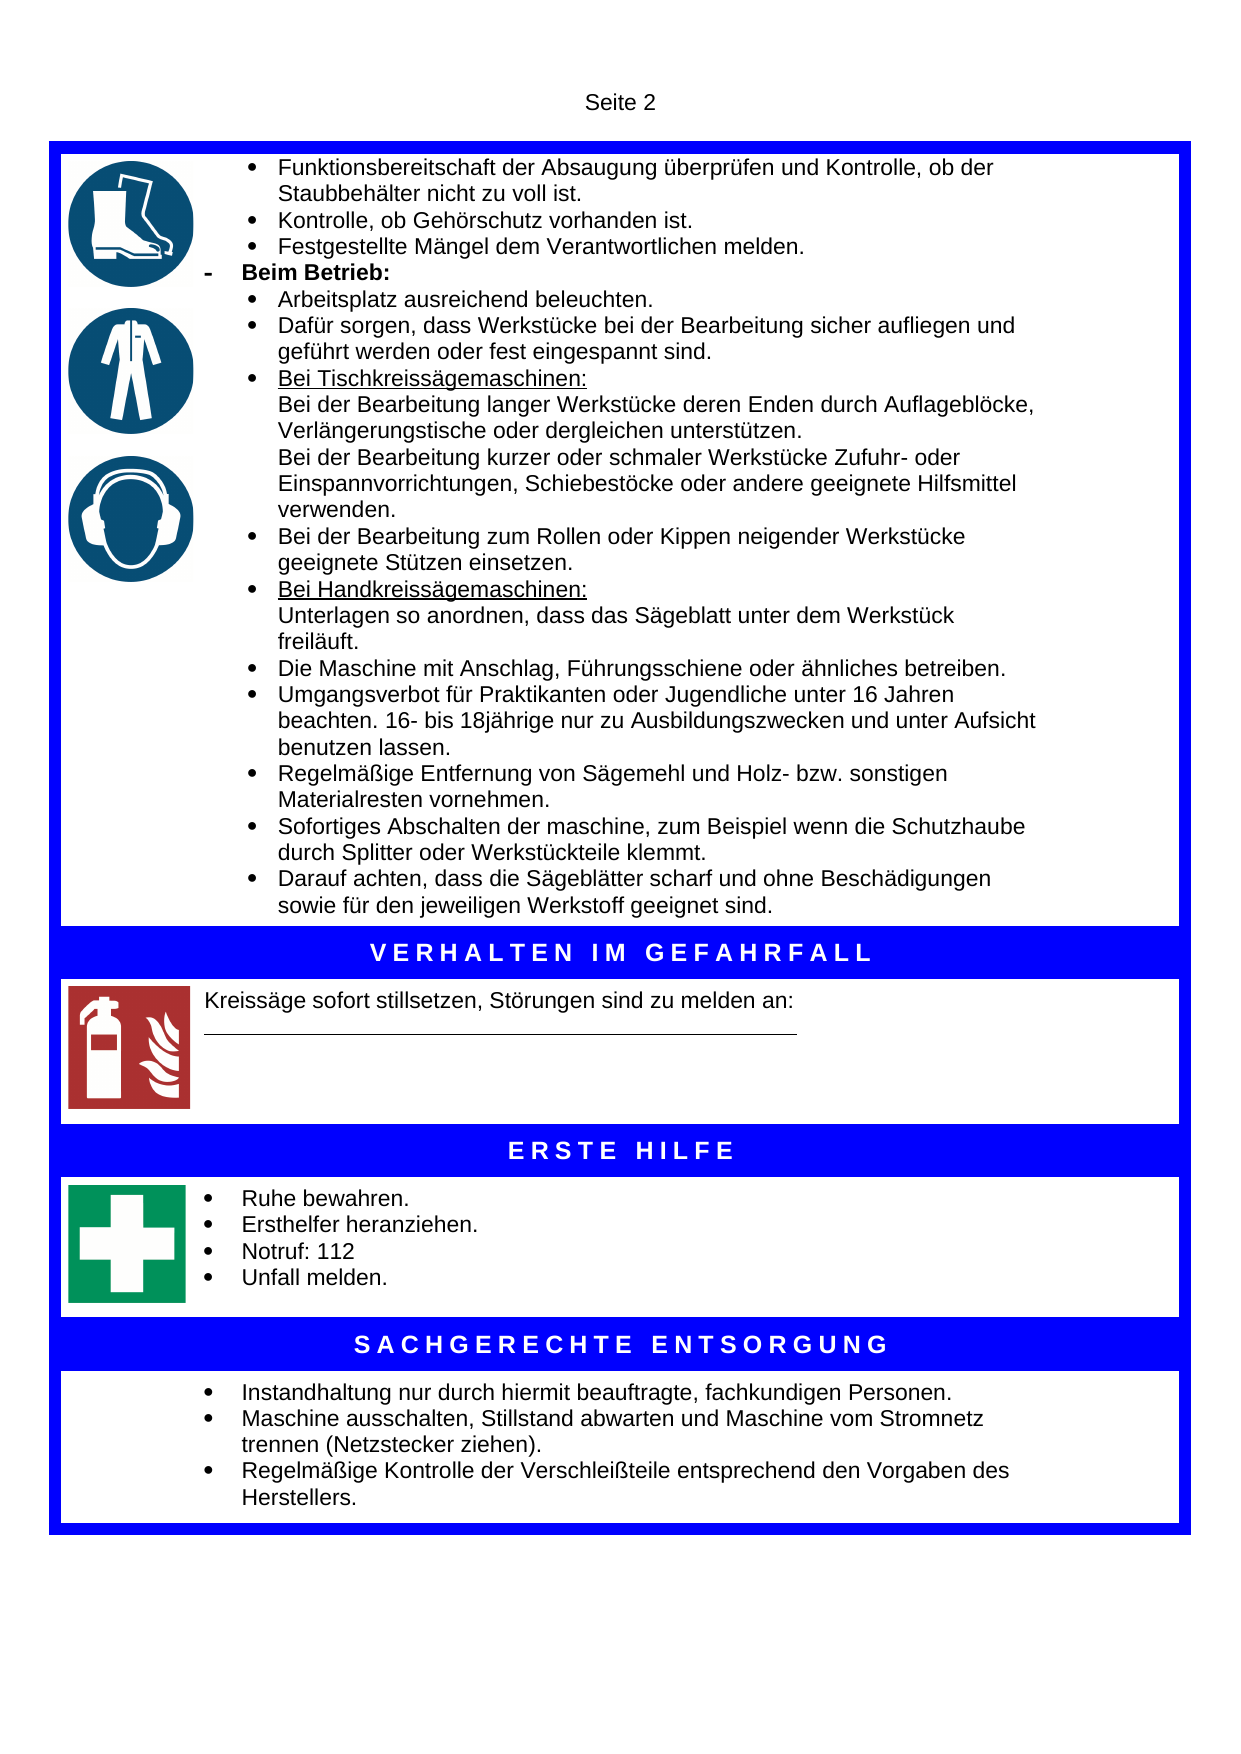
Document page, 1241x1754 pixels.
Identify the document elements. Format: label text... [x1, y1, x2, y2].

picture [68, 308, 194, 434]
table_cell VERHALTEN IM GEFAHRFALL [61, 926, 1179, 979]
table_cell ERSTE HILFE [61, 1124, 1179, 1177]
table_cell Kreissäge sofort stillsetzen, Störungen sind zu melden an: [197, 979, 1179, 1124]
picture [68, 986, 191, 1109]
table_cell [61, 1178, 197, 1317]
table_cell Ruhe bewahren. Ersthelfer heranziehen. Notruf: 112 Unfall melden. [197, 1178, 1179, 1317]
text Seite 2 [71, 89, 1169, 115]
table_cell Instandhaltung nur durch hiermit beauftragte, fachkundigen Personen. Maschine ausschalten, Stillstand abwarten und Maschine vom Stromnetz trennen (Netzstecker ziehen). Regelmäßige Kontrolle der Verschleißteile entsprechend den Vorgaben des Herstellers. [61, 1371, 1179, 1523]
picture [68, 161, 194, 287]
table_header Funktionsbereitschaft der Absaugung überprüfen und Kontrolle, ob der Staubbehälter nicht zu voll ist. Kontrolle, ob Gehörschutz vorhanden ist. Festgestellte Mängel dem Verantwortlichen melden. Beim Betrieb: Arbeitsplatz ausreichend beleuchten. Dafür sorgen, dass Werkstücke bei der Bearbeitung sicher aufliegen und geführt werden oder fest eingespannt sind. Bei Tischkreissägemaschinen: Bei der Bearbeitung langer Werkstücke deren Enden durch Auflageblöcke, Verlängerungstische oder dergleichen unterstützen. Bei der Bearbeitung kurzer oder schmaler Werkstücke Zufuhr- oder Einspannvorrichtungen, Schiebestöcke oder andere geeignete Hilfsmittel verwenden. Bei der Bearbeitung zum Rollen oder Kippen neigender Werkstücke geeignete Stützen einsetzen. Bei Handkreissägemaschinen: Unterlagen so anordnen, dass das Sägeblatt unter dem Werkstück freiläuft. Die Maschine mit Anschlag, Führungsschiene oder ähnliches betreiben. Umgangsverbot für Praktikanten oder Jugendliche unter 16 Jahren beachten. 16- bis 18jährige nur zu Ausbildungszwecken und unter Aufsicht benutzen lassen. Regelmäßige Entfernung von Sägemehl und Holz- bzw. sonstigen Materialresten vornehmen. Sofortiges Abschalten der maschine, zum Beispiel wenn die Schutzhaube durch Splitter oder Werkstückteile klemmt. Darauf achten, dass die Sägeblätter scharf und ohne Beschädigungen sowie für den jeweiligen Werkstoff geeignet sind. [197, 154, 1179, 926]
picture [68, 1185, 186, 1303]
picture [68, 456, 194, 582]
table_header [61, 154, 197, 926]
table_cell [61, 979, 197, 1124]
table_cell SACHGERECHTE ENTSORGUNG [61, 1317, 1179, 1371]
